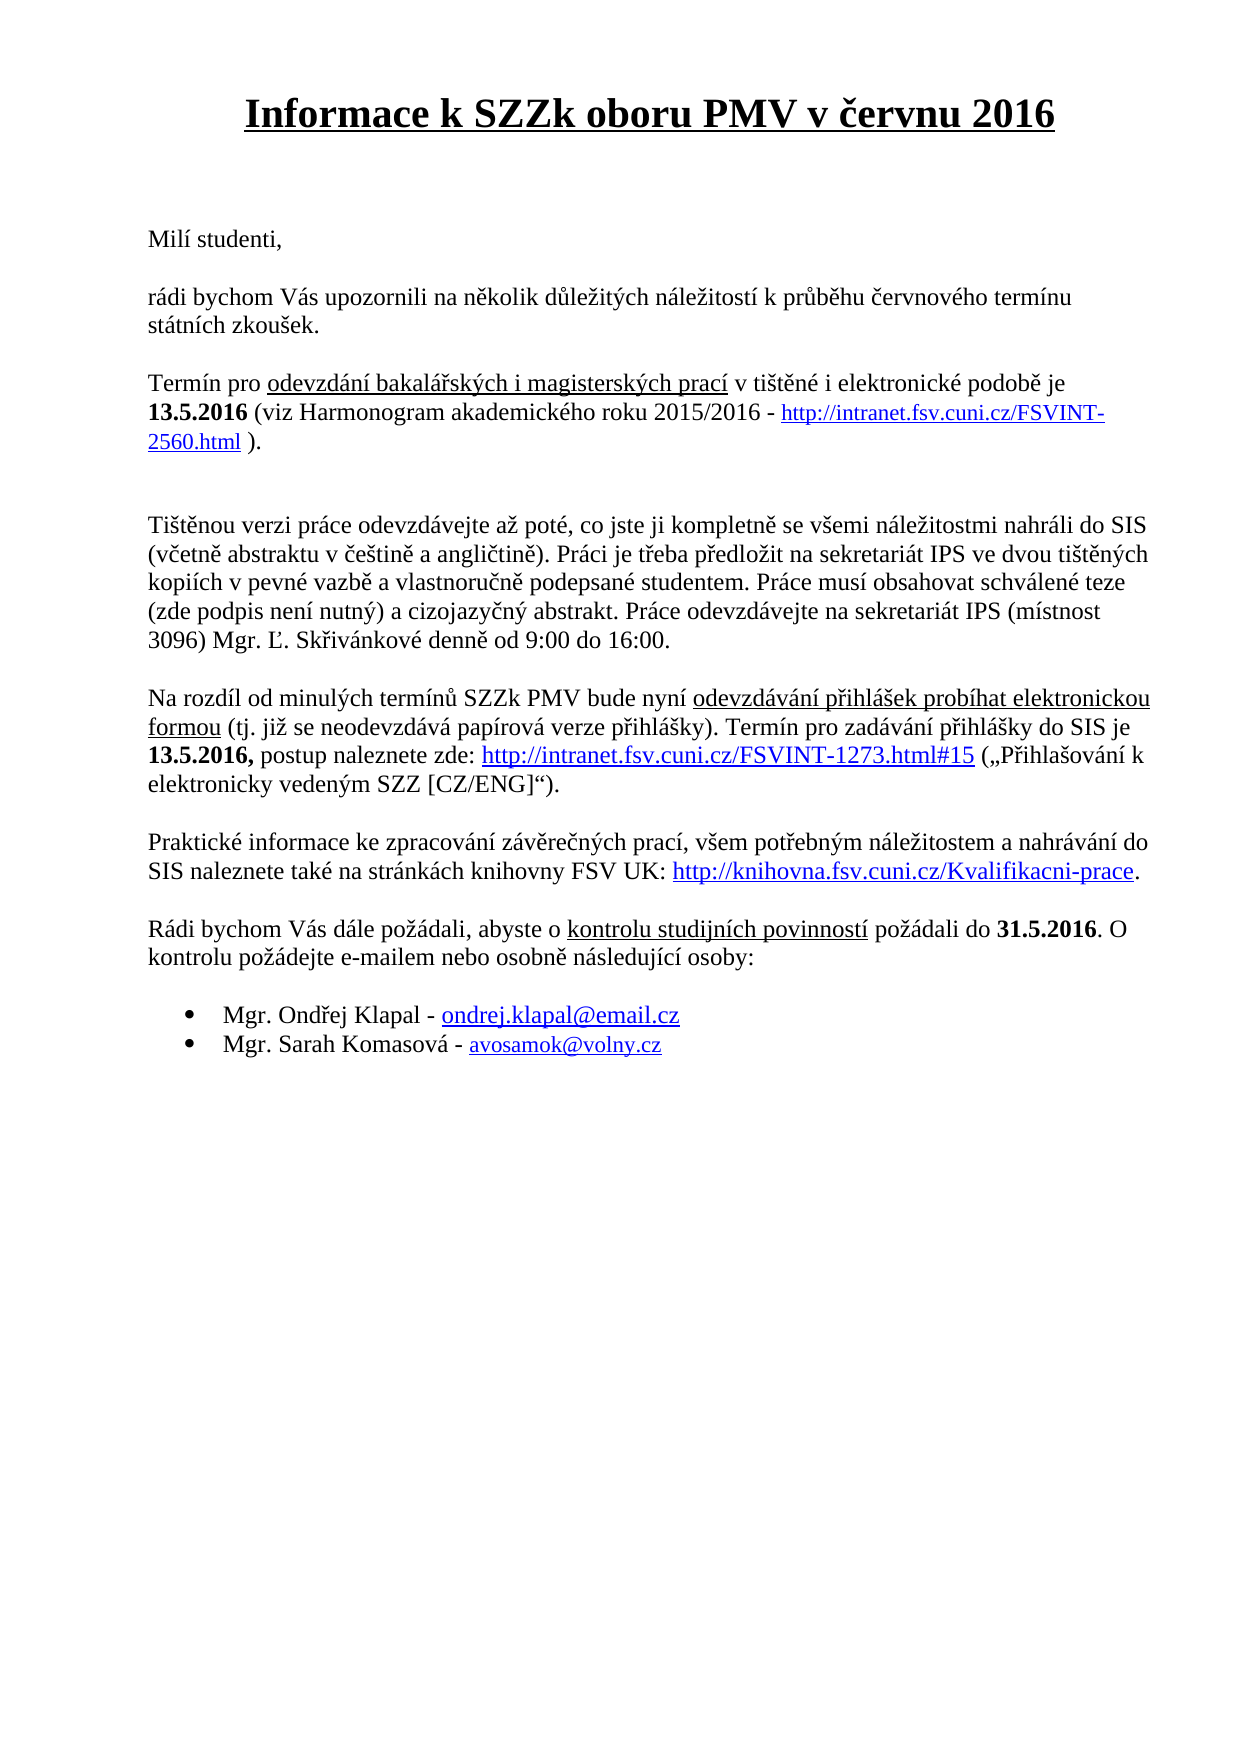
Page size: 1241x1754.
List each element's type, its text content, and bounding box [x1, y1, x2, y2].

text Tištěnou verzi práce odevzdávejte až poté, co jste ji kompletně se všemi náležitostmi nahráli do SIS (včetně abstraktu v češtině a angličtině). Práci je třeba předložit na sekretariát IPS ve dvou tištěných kopiích v pevné vazbě a vlastnoručně podepsané studentem. Práce musí obsahovat schválené teze (zde podpis není nutný) a cizojazyčný abstrakt. Práce odevzdávejte na sekretariát IPS (místnost 3096) Mgr. Ľ. Skřivánkové denně od 9:00 do 16:00. [148, 510, 1152, 654]
text rádi bychom Vás upozornili na několik důležitých náležitostí k průběhu červnového termínu státních zkoušek. [148, 282, 1152, 339]
list Mgr. Ondřej Klapal - ondrej.klapal@email.cz [185, 1000, 1152, 1029]
text Termín pro odevzdání bakalářských i magisterských prací v tištěné i elektronické podobě je [148, 368, 1152, 397]
text Rádi bychom Vás dále požádali, abyste o kontrolu studijních povinností požádali do 31.5.2016. O kontrolu požádejte e-mailem nebo osobně následující osoby: [148, 914, 1152, 971]
text 13.5.2016 (viz Harmonogram akademického roku 2015/2016 - http://intranet.fsv.cuni.cz/FSVINT-2560.html ). [148, 397, 1152, 454]
text Informace k SZZk oboru PMV v červnu 2016 [148, 89, 1152, 137]
text Praktické informace ke zpracování závěrečných prací, všem potřebným náležitostem a nahrávání do SIS naleznete také na stránkách knihovny FSV UK: http://knihovna.fsv.cuni.cz/Kvalifikacni-prace. [148, 827, 1152, 884]
text Na rozdíl od minulých termínů SZZk PMV bude nyní odevzdávání přihlášek probíhat elektronickou formou (tj. již se neodevzdává papírová verze přihlášky). Termín pro zadávání přihlášky do SIS je 13.5.2016, postup naleznete zde: http://intranet.fsv.cuni.cz/FSVINT-1273.html#15 („Přihlašování k elektronicky vedeným SZZ [CZ/ENG]“). [148, 683, 1152, 798]
text Milí studenti, [148, 224, 1152, 252]
list Mgr. Sarah Komasová - avosamok@volny.cz [185, 1029, 1152, 1058]
